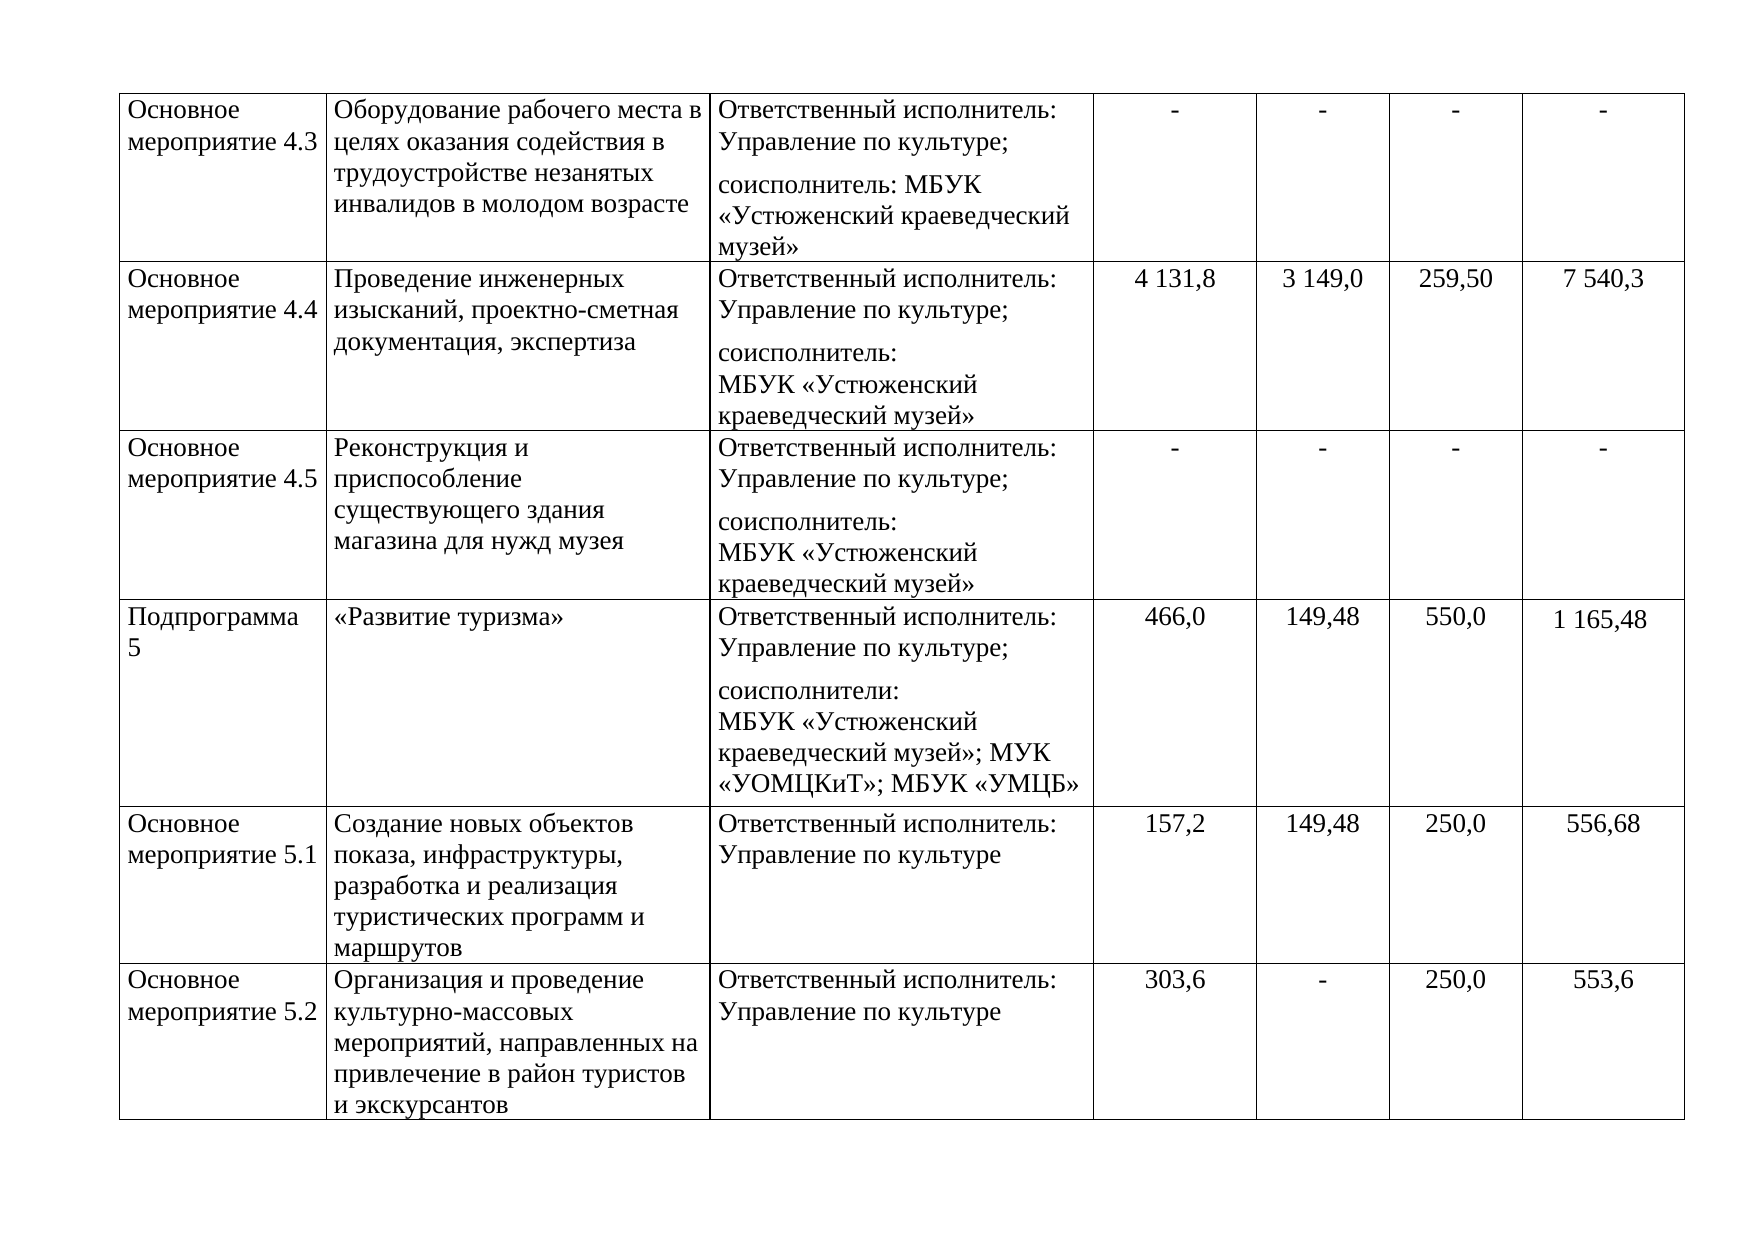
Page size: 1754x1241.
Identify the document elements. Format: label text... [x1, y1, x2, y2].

table_cell - [1257, 964, 1389, 1119]
table_cell Ответственный исполнитель: Управление по культуре [711, 807, 1093, 963]
table_cell - [1094, 431, 1256, 599]
table_cell Реконструкция и приспособление существующего здания магазина для нужд музея [327, 431, 709, 599]
table_cell 7 540,3 [1523, 262, 1684, 430]
table_cell Ответственный исполнитель: Управление по культуре; соисполнитель: МБУК «Устюженский краеведческий музей» [711, 262, 1093, 430]
table_cell Оборудование рабочего места в целях оказания содействия в трудоустройстве незанятых инвалидов в молодом возрасте [327, 94, 709, 261]
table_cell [711, 94, 1093, 261]
table_cell - [1390, 94, 1522, 261]
table_cell Основное мероприятие 4.4 [120, 262, 326, 430]
table_cell 556,68 [1523, 807, 1684, 963]
table_cell Подпрограмма 5 [120, 600, 326, 806]
table_cell Создание новых объектов показа, инфраструктуры, разработка и реализация туристических программ и маршрутов [327, 807, 709, 963]
table_cell 157,2 [1094, 807, 1256, 963]
table_cell 250,0 [1390, 807, 1522, 963]
table_cell 250,0 [1390, 964, 1522, 1119]
table_cell Основное мероприятие 4.3 [120, 94, 326, 261]
table_cell - [1390, 431, 1522, 599]
table_cell Ответственный исполнитель: Управление по культуре; соисполнители: МБУК «Устюженский краеведческий музей»; МУК «УОМЦКиТ»; МБУК «УМЦБ» [711, 600, 1093, 806]
table_cell Организация и проведение культурно-массовых мероприятий, направленных на привлечение в район туристов и экскурсантов [327, 964, 709, 1119]
table_cell - [1523, 94, 1684, 261]
table_cell Основное мероприятие 5.2 [120, 964, 326, 1119]
table_cell 553,6 [1523, 964, 1684, 1119]
table_cell Основное мероприятие 4.5 [120, 431, 326, 599]
table_cell 303,6 [1094, 964, 1256, 1119]
table_cell 1 165,48 [1523, 600, 1684, 806]
table_cell - [1523, 431, 1684, 599]
table_cell Проведение инженерных изысканий, проектно-сметная документация, экспертиза [327, 262, 709, 430]
table_cell - [1257, 94, 1389, 261]
table_cell 259,50 [1390, 262, 1522, 430]
table_cell 4 131,8 [1094, 262, 1256, 430]
table_cell Основное мероприятие 5.1 [120, 807, 326, 963]
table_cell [711, 964, 1093, 1119]
table_cell «Развитие туризма» [327, 600, 709, 806]
table_cell - [1257, 431, 1389, 599]
table_cell Ответственный исполнитель: Управление по культуре; соисполнитель: МБУК «Устюженский краеведческий музей» [711, 431, 1093, 599]
table_cell 149,48 [1257, 600, 1389, 806]
table_cell 466,0 [1094, 600, 1256, 806]
table_cell - [1094, 94, 1256, 261]
table_cell 3 149,0 [1257, 262, 1389, 430]
table_cell 149,48 [1257, 807, 1389, 963]
table_cell 550,0 [1390, 600, 1522, 806]
